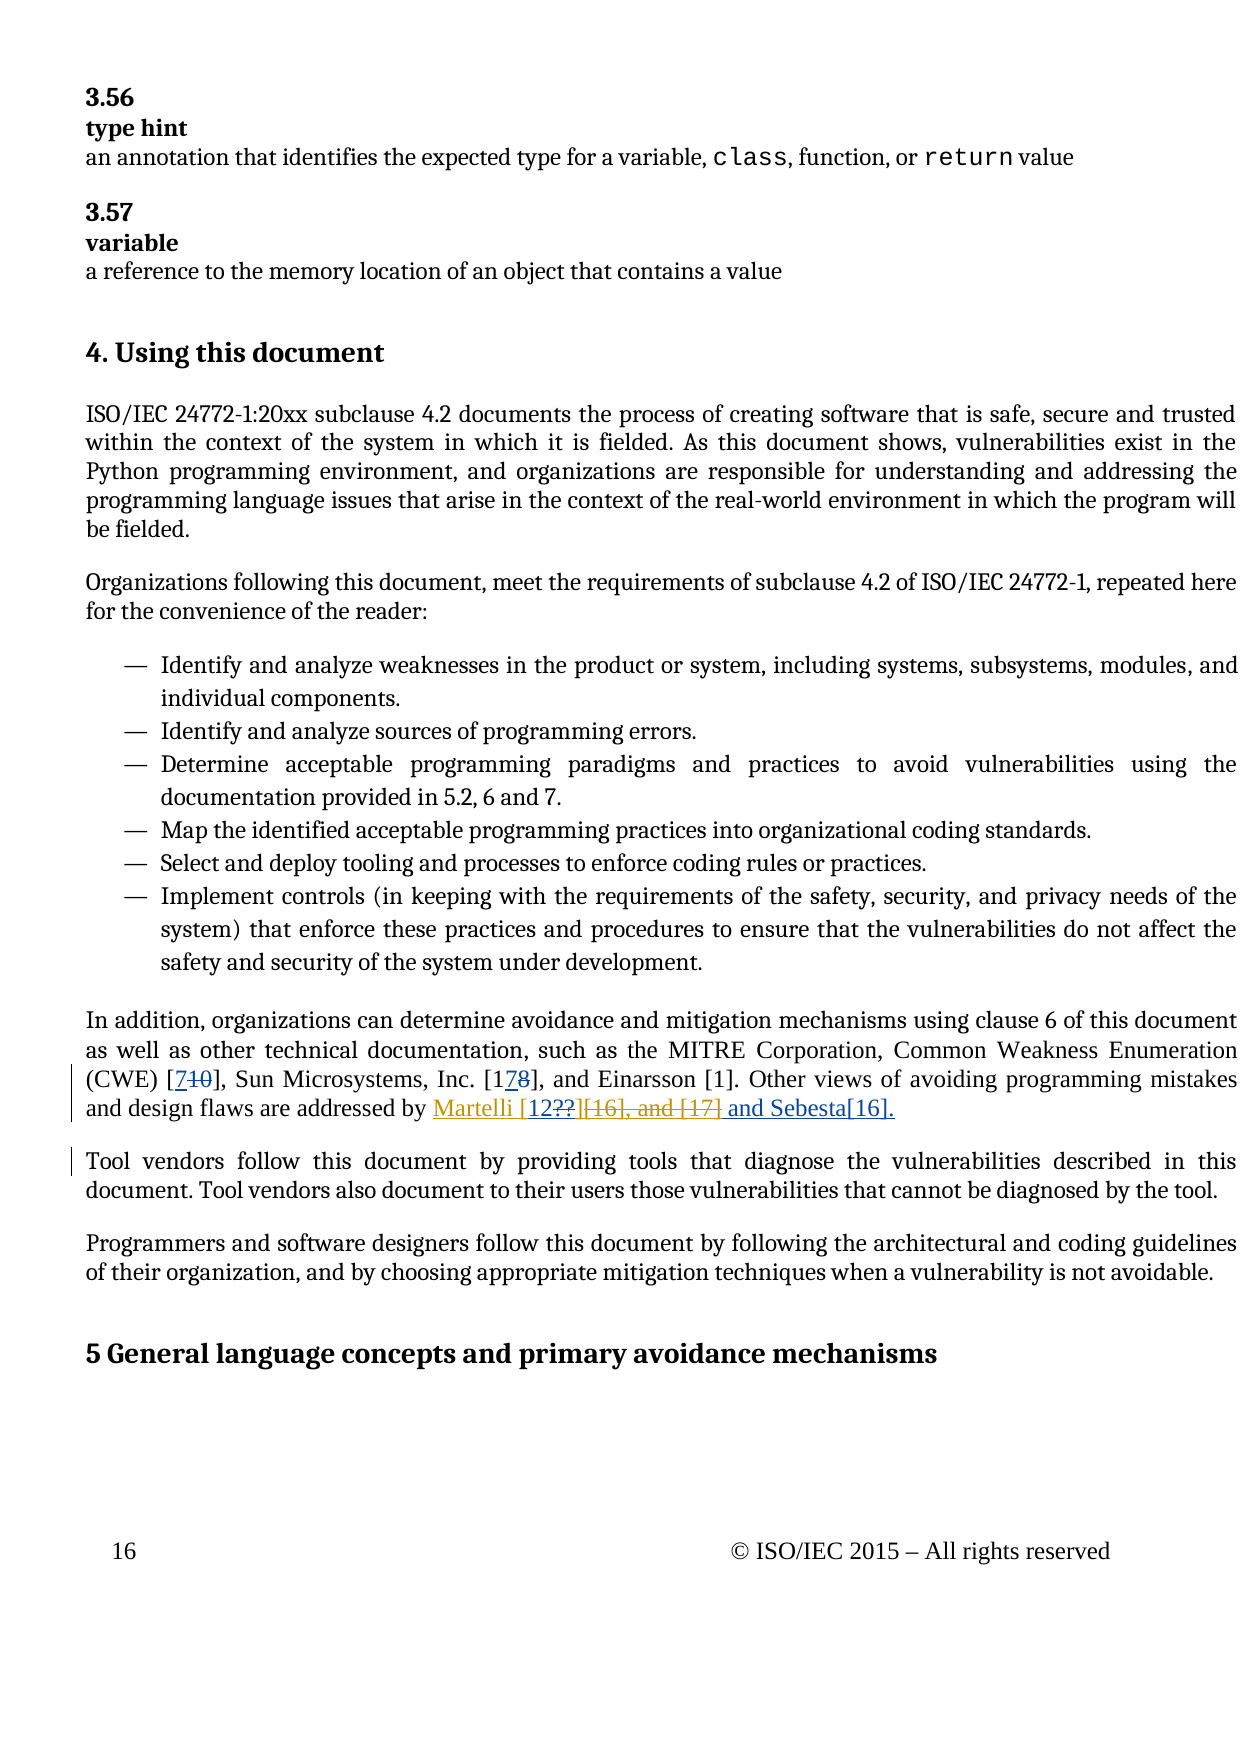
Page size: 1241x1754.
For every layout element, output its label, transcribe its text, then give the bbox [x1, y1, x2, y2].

text a reference to the memory location of an object that contains a value [86, 257, 1238, 286]
subtitle 3.56 [86, 82, 1238, 114]
list Implement controls (in keeping with the requirements of the safety, security, and privacy needs of the system) that enforce these practices and procedures to ensure that the vulnerabilities do not affect the safety and security of the system under development. [123, 882, 1238, 977]
text Organizations following this document, meet the requirements of subclause 4.2 of ISO/IEC 24772-1, repeated here for the convenience of the reader: [86, 568, 1238, 626]
subtitle 5 General language concepts and primary avoidance mechanisms [86, 1337, 1238, 1370]
subtitle type hint [86, 114, 1238, 142]
list Determine acceptable programming paradigms and practices to avoid vulnerabilities using the documentation provided in 5.2, 6 and 7. [123, 750, 1238, 812]
subtitle 3.57 [86, 197, 1238, 228]
text an annotation that identifies the expected type for a variable, class, function, or return value [86, 142, 1238, 172]
subtitle variable [86, 228, 1238, 257]
text Tool vendors follow this document by providing tools that diagnose the vulnerabilities described in this document. Tool vendors also document to their users those vulnerabilities that cannot be diagnosed by the tool. [86, 1147, 1238, 1204]
text ISO/IEC 24772-1:20xx subclause 4.2 documents the process of creating software that is safe, secure and trusted within the context of the system in which it is fielded. As this document shows, vulnerabilities exist in the Python programming environment, and organizations are responsible for understanding and addressing the programming language issues that arise in the context of the real-world environment in which the program will be fielded. [86, 399, 1238, 543]
list Identify and analyze sources of programming errors. [123, 717, 1238, 746]
text In addition, organizations can determine avoidance and mitigation mechanisms using clause 6 of this document as well as other technical documentation, such as the MITRE Corporation, Common Weakness Enumeration (CWE) [], Sun Microsystems, Inc. [1], and Einarsson [1]. Other views of avoiding programming mistakes and design flaws are addressed by [86, 1006, 1238, 1122]
subtitle 4. Using this document [86, 336, 1238, 369]
list Map the identified acceptable programming practices into organizational coding standards. [123, 816, 1238, 845]
list Identify and analyze weaknesses in the product or system, including systems, subsystems, modules, and individual components. [123, 651, 1238, 713]
text Programmers and software designers follow this document by following the architectural and coding guidelines of their organization, and by choosing appropriate mitigation techniques when a vulnerability is not avoidable. [86, 1229, 1238, 1287]
list Select and deploy tooling and processes to enforce coding rules or practices. [123, 849, 1238, 878]
